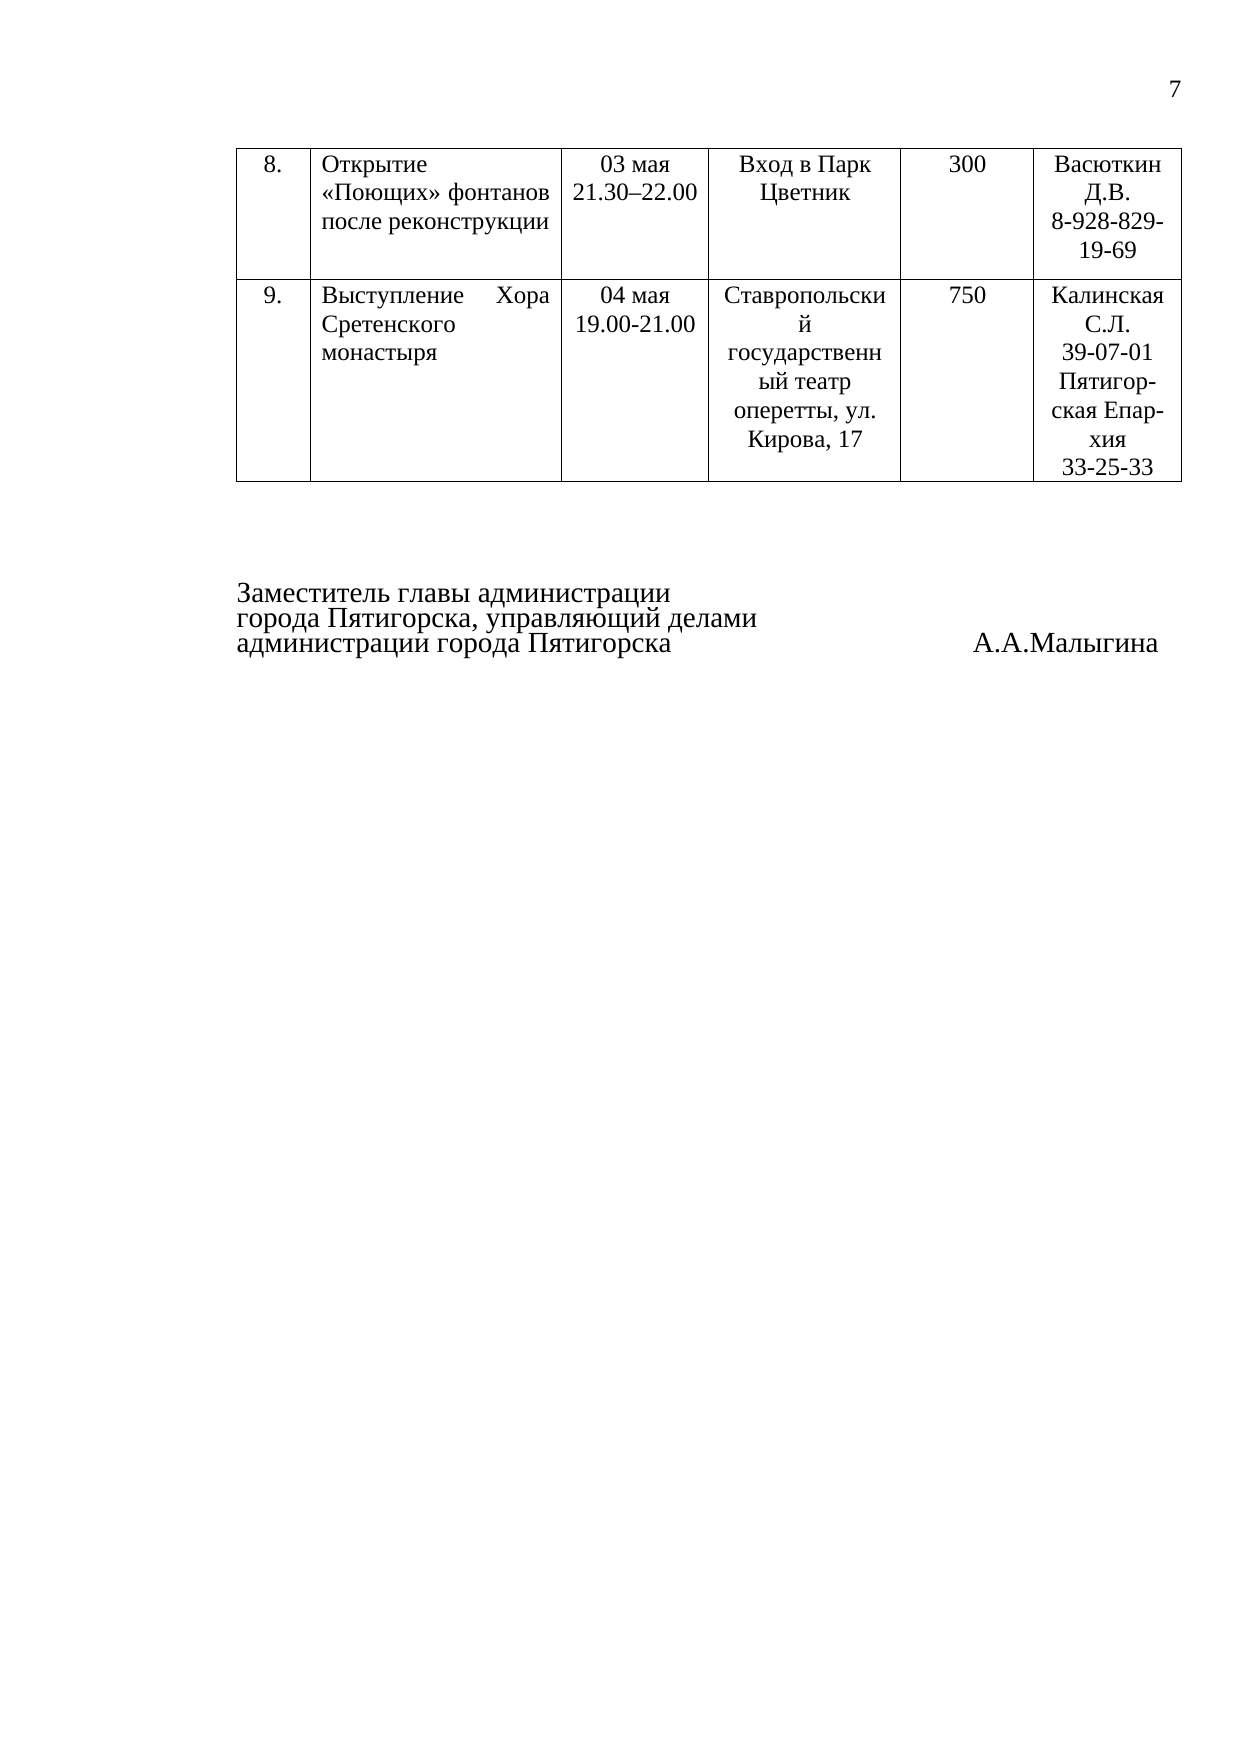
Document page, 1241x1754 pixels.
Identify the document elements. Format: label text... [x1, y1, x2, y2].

table_cell [237, 280, 310, 481]
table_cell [1034, 149, 1181, 279]
table_cell Открытие «Поющих» фонтанов после реконструкции [311, 149, 561, 279]
text администрации города Пятигорска А.А.Малыгина [236, 633, 1181, 658]
text города Пятигорска, управляющий делами [236, 608, 1181, 633]
table_cell [237, 149, 310, 279]
table_cell 03 мая 21.30–22.00 [562, 149, 708, 279]
table_cell Вход в Парк Цветник [709, 149, 900, 279]
text Заместитель главы администрации [236, 583, 1181, 608]
table_cell 750 [901, 280, 1033, 481]
table_cell 300 [901, 149, 1033, 279]
table_cell 04 мая 19.00-21.00 [562, 280, 708, 481]
table_cell Калинская С.Л. 39-07-01 Пятигор-ская Епар-хия 33-25-33 [1034, 280, 1181, 481]
table_cell Ставропольский государственный театр оперетты, ул. Кирова, 17 [709, 280, 900, 481]
table_cell Выступление Хора Сретенского монастыря [311, 280, 561, 481]
